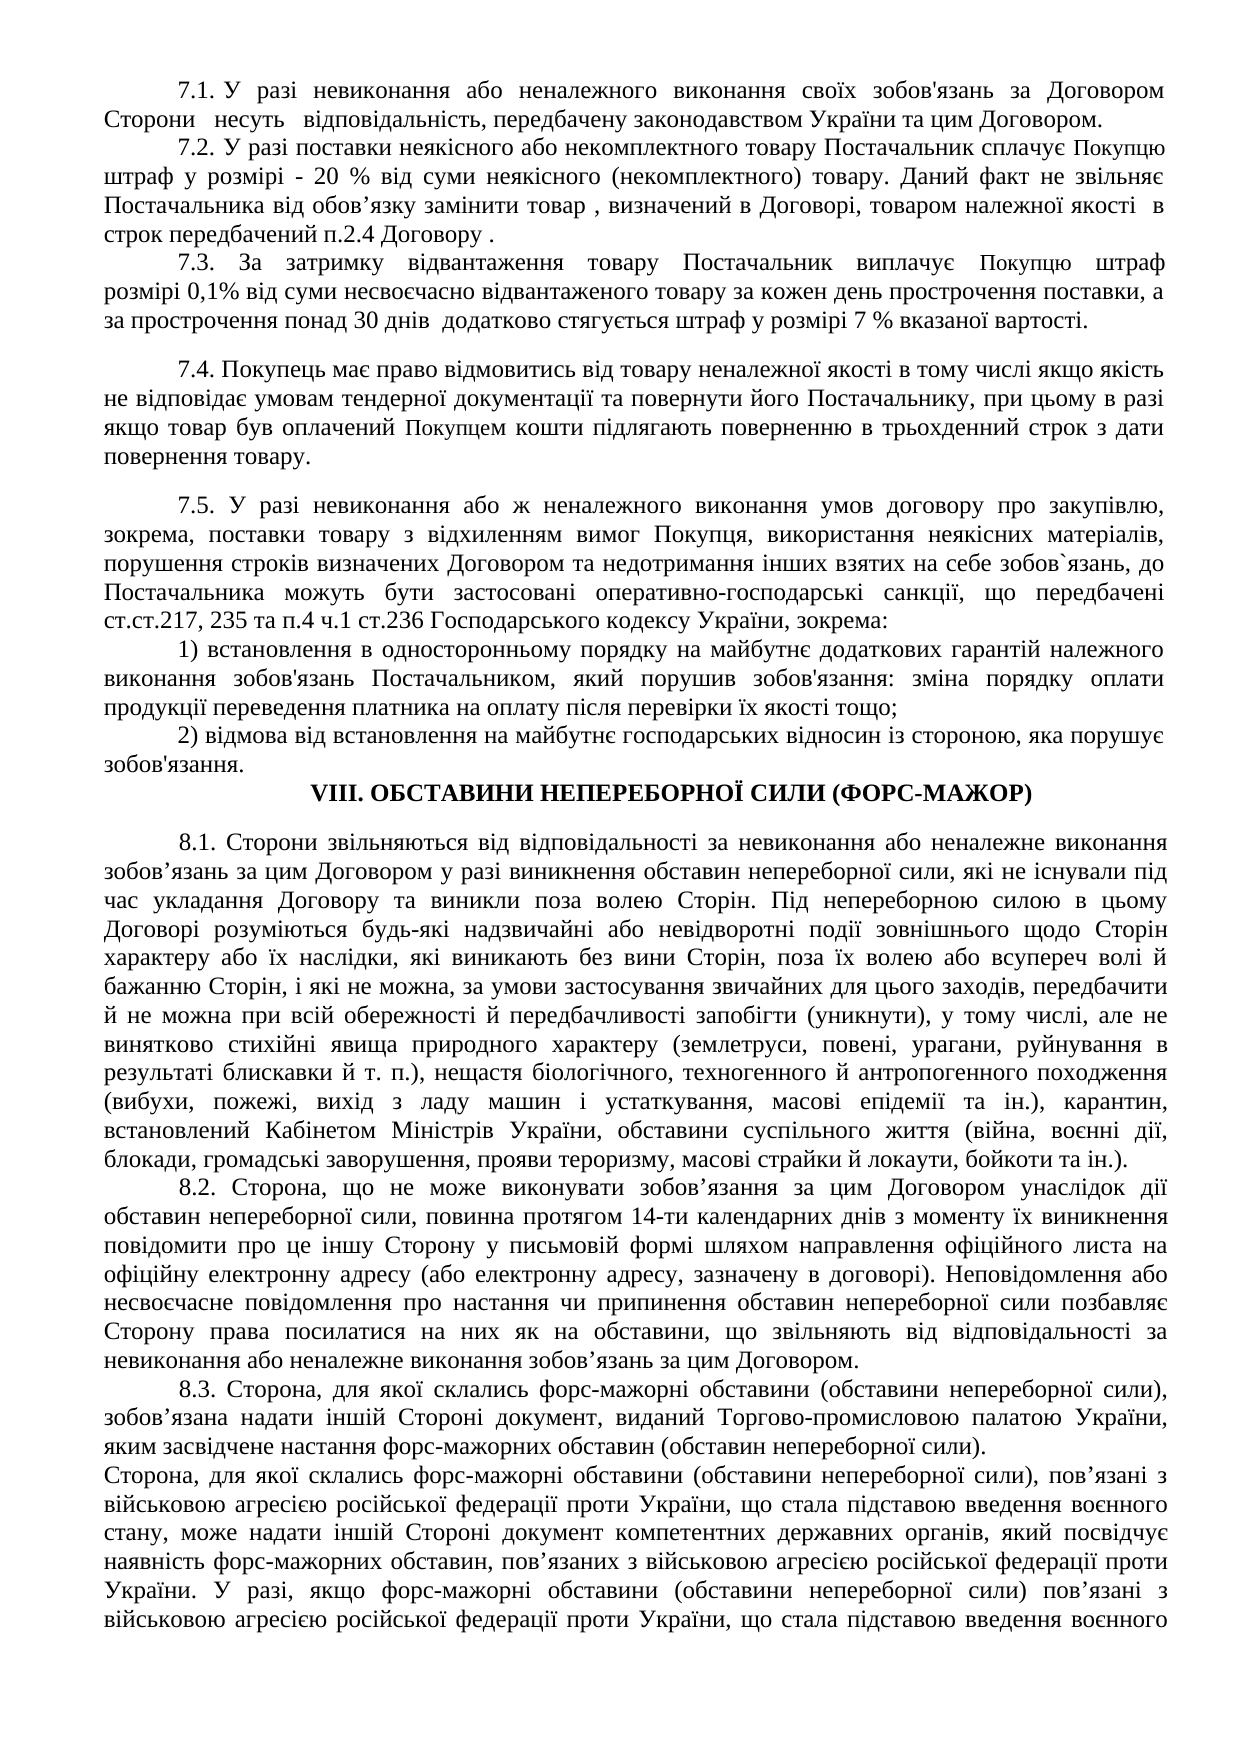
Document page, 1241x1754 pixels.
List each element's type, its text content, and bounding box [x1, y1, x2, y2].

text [103, 1460, 1169, 1632]
list У разі поставки неякісного або некомплектного товару Постачальник сплачує Покупцю штраф у розмірі - 20 % від суми неякісного (некомплектного) товару. Даний факт не звільняє Постачальника від обов’язку замінити товар , визначений в Договорі, товаром належної якості в строк передбачений п.2.4 Договору . [103, 132, 1165, 247]
text 7.3. За затримку відвантаження товару Постачальник виплачує Покупцю штраф розмірі 0,1% від суми несвоєчасно відвантаженого товару за кожен день прострочення поставки, а за прострочення понад 30 днів додатково стягується штраф у розмірі 7 % вказаної вартості. [103, 247, 1165, 334]
text VIII. ОБСТАВИНИ НЕПЕРЕБОРНОЇ СИЛИ (ФОРС-МАЖОР) [103, 778, 1165, 807]
text 8.1. Сторони звільняються від відповідальності за невиконання або неналежне виконання зобов’язань за цим Договором у разі виникнення обставин непереборної сили, які не існували під час укладання Договору та виникли поза волею Сторін. Під непереборною силою в цьому Договорі розуміються будь-які надзвичайні або невідворотні події зовнішнього щодо Сторін характеру або їх наслідки, які виникають без вини Сторін, поза їх волею або всупереч волі й бажанню Сторін, і які не можна, за умови застосування звичайних для цього заходів, передбачити й не можна при всій обережності й передбачливості запобігти (уникнути), у тому числі, але не винятково стихійні явища природного характеру (землетруси, повені, урагани, руйнування в результаті блискавки й т. п.), нещастя біологічного, техногенного й антропогенного походження (вибухи, пожежі, вихід з ладу машин і устаткування, масові епідемії та ін.), карантин, встановлений Кабінетом Міністрів України, обставини суспільного життя (війна, воєнні дії, блокади, громадські заворушення, прояви тероризму, масові страйки й локаути, бойкоти та ін.). [103, 827, 1169, 1172]
text 8.3. Сторона, для якої склались форс-мажорні обставини (обставини непереборної сили), зобов’язана надати іншій Стороні документ, виданий Торгово-промисловою палатою України, яким засвідчене настання форс-мажорних обставин (обставин непереборної сили). [103, 1374, 1169, 1460]
text 7.4. Покупець має право відмовитись від товару неналежної якості в тому числі якщо якість не відповідає умовам тендерної документації та повернути його Постачальнику, при цьому в разі якщо товар був оплачений Покупцем кошти підлягають поверненню в трьохденний строк з дати повернення товару. [103, 354, 1165, 469]
text 1) встановлення в односторонньому порядку на майбутнє додаткових гарантій належного виконання зобов'язань Постачальником, який порушив зобов'язання: зміна порядку оплати продукції переведення платника на оплату після перевірки їх якості тощо; [103, 634, 1165, 720]
list У разі невиконання або неналежного виконання своїх зобов'язань за Договором Сторони несуть відповідальність, передбачену законодавством України та цим Договором. [103, 75, 1165, 132]
text 2) відмова від встановлення на майбутнє господарських відносин із стороною, яка порушує зобов'язання. [103, 720, 1165, 778]
text 7.5. У разі невиконання або ж неналежного виконання умов договору про закупівлю, зокрема, поставки товару з відхиленням вимог Покупця, використання неякісних матеріалів, порушення строків визначених Договором та недотримання інших взятих на себе зобов`язань, до Постачальника можуть бути застосовані оперативно-господарські санкції, що передбачені ст.ст.217, 235 та п.4 ч.1 ст.236 Господарського кодексу України, зокрема: [103, 490, 1165, 634]
text 8.2. Сторона, що не може виконувати зобов’язання за цим Договором унаслідок дії обставин непереборної сили, повинна протягом 14-ти календарних днів з моменту їх виникнення повідомити про це іншу Сторону у письмовій формі шляхом направлення офіційного листа на офіційну електронну адресу (або електронну адресу, зазначену в договорі). Неповідомлення або несвоєчасне повідомлення про настання чи припинення обставин непереборної сили позбавляє Сторону права посилатися на них як на обставини, що звільняють від відповідальності за невиконання або неналежне виконання зобов’язань за цим Договором. [103, 1172, 1169, 1374]
